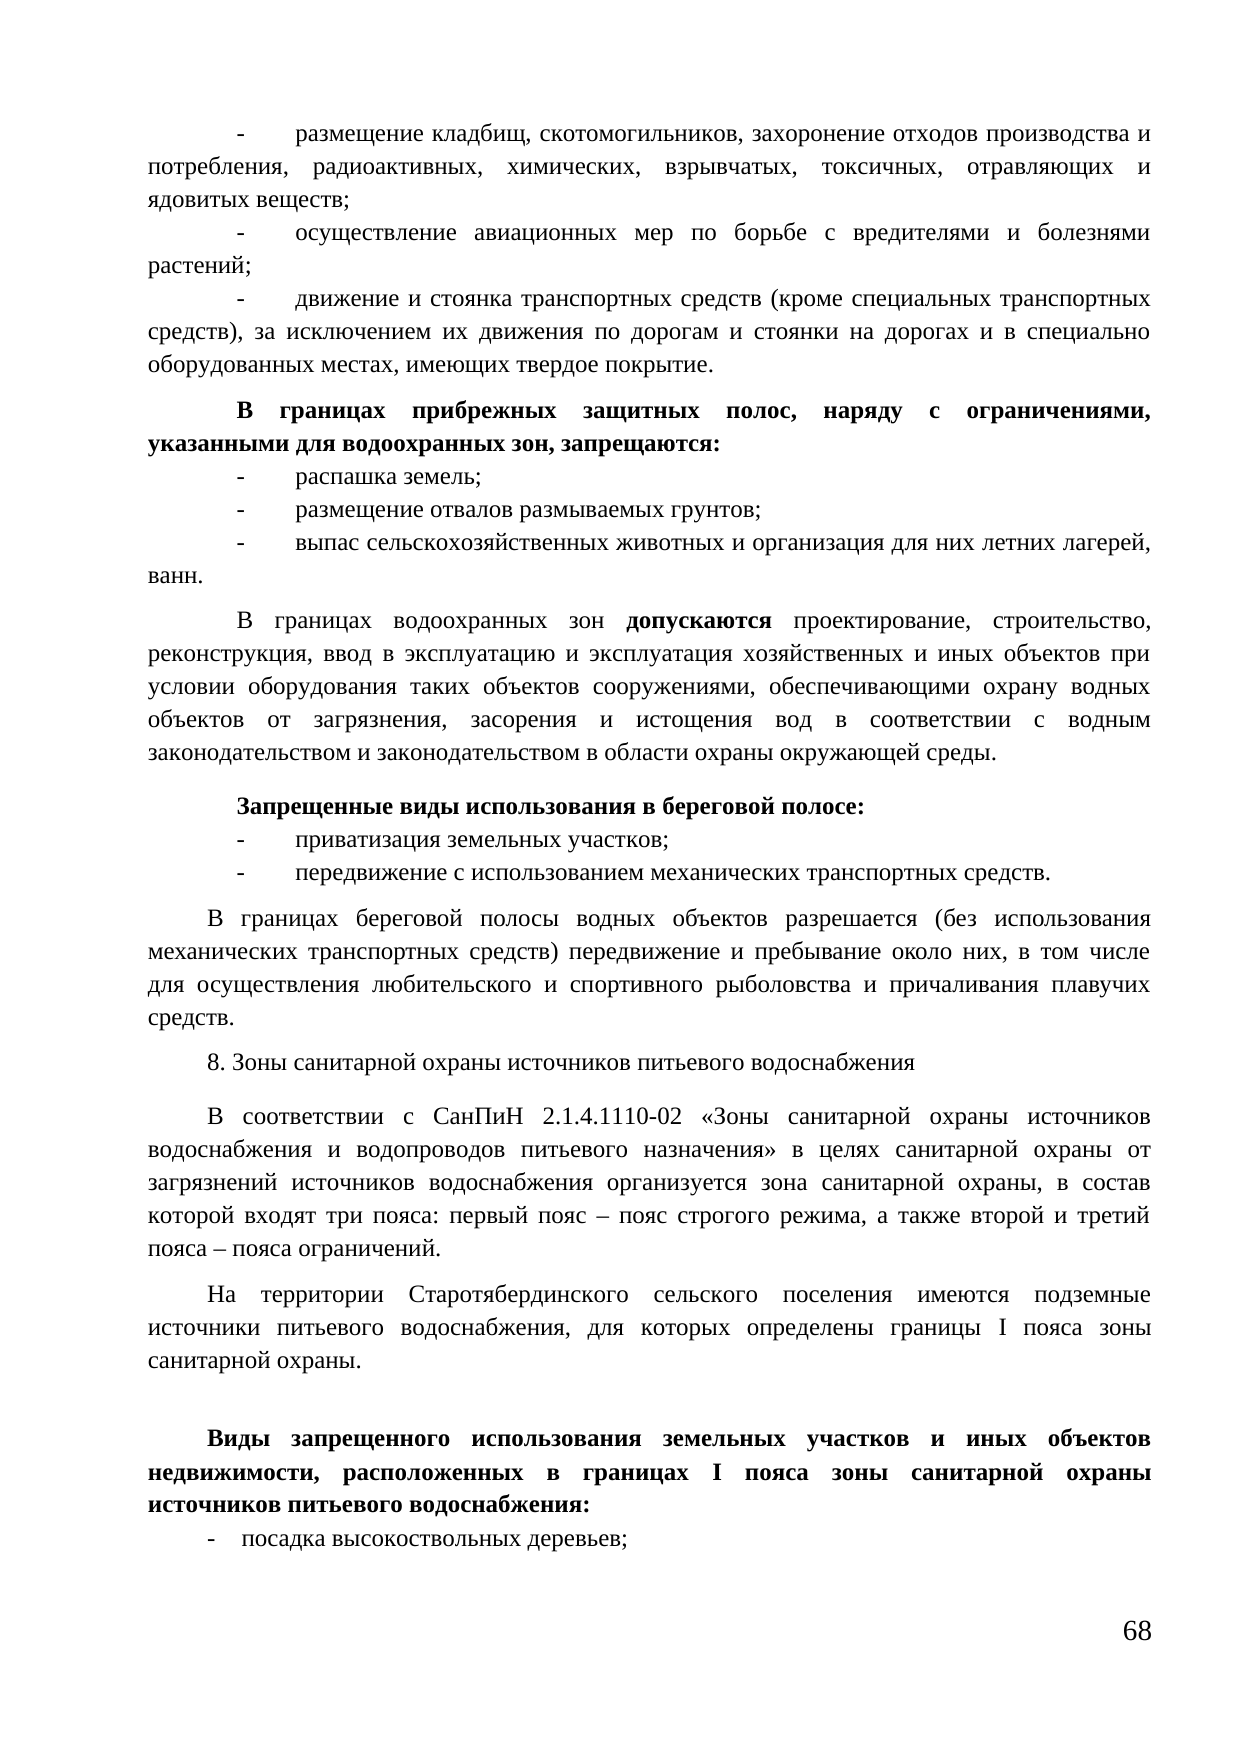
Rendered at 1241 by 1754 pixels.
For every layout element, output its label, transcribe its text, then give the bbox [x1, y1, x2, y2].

list распашка земель; [148, 461, 1152, 489]
text 8. Зоны санитарной охраны источников питьевого водоснабжения [148, 1047, 1152, 1076]
list посадка высокоствольных деревьев; [148, 1523, 1152, 1551]
text На территории Старотябердинского сельского поселения имеются подземные источники питьевого водоснабжения, для которых определены границы I пояса зоны санитарной охраны. [148, 1279, 1152, 1374]
text Виды запрещенного использования земельных участков и иных объектов недвижимости, расположенных в границах I пояса зоны санитарной охраны источников питьевого водоснабжения: [148, 1423, 1152, 1518]
list приватизация земельных участков; [148, 824, 1152, 853]
list выпас сельскохозяйственных животных и организация для них летних лагерей, ванн. [148, 527, 1152, 589]
text В границах прибрежных защитных полос, наряду с ограничениями, указанными для водоохранных зон, запрещаются: [148, 395, 1152, 457]
text В соответствии с СанПиН 2.1.4.1110-02 «Зоны санитарной охраны источников водоснабжения и водопроводов питьевого назначения» в целях санитарной охраны от загрязнений источников водоснабжения организуется зона санитарной охраны, в состав которой входят три пояса: первый пояс – пояс строгого режима, а также второй и третий пояса – пояса ограничений. [148, 1101, 1152, 1262]
list осуществление авиационных мер по борьбе с вредителями и болезнями растений; [148, 217, 1152, 279]
text В границах водоохранных зон допускаются проектирование, строительство, реконструкция, ввод в эксплуатацию и эксплуатация хозяйственных и иных объектов при условии оборудования таких объектов сооружениями, обеспечивающими охрану водных объектов от загрязнения, засорения и истощения вод в соответствии с водным законодательством и законодательством в области охраны окружающей среды. [148, 605, 1152, 766]
list размещение отвалов размываемых грунтов; [148, 494, 1152, 523]
list передвижение с использованием механических транспортных средств. [148, 857, 1152, 886]
list размещение кладбищ, скотомогильников, захоронение отходов производства и потребления, радиоактивных, химических, взрывчатых, токсичных, отравляющих и ядовитых веществ; [148, 118, 1152, 213]
list движение и стоянка транспортных средств (кроме специальных транспортных средств), за исключением их движения по дорогам и стоянки на дорогах и в специально оборудованных местах, имеющих твердое покрытие. [148, 283, 1152, 378]
text В границах береговой полосы водных объектов разрешается (без использования механических транспортных средств) передвижение и пребывание около них, в том числе для осуществления любительского и спортивного рыболовства и причаливания плавучих средств. [148, 903, 1152, 1031]
text Запрещенные виды использования в береговой полосе: [148, 791, 1152, 820]
